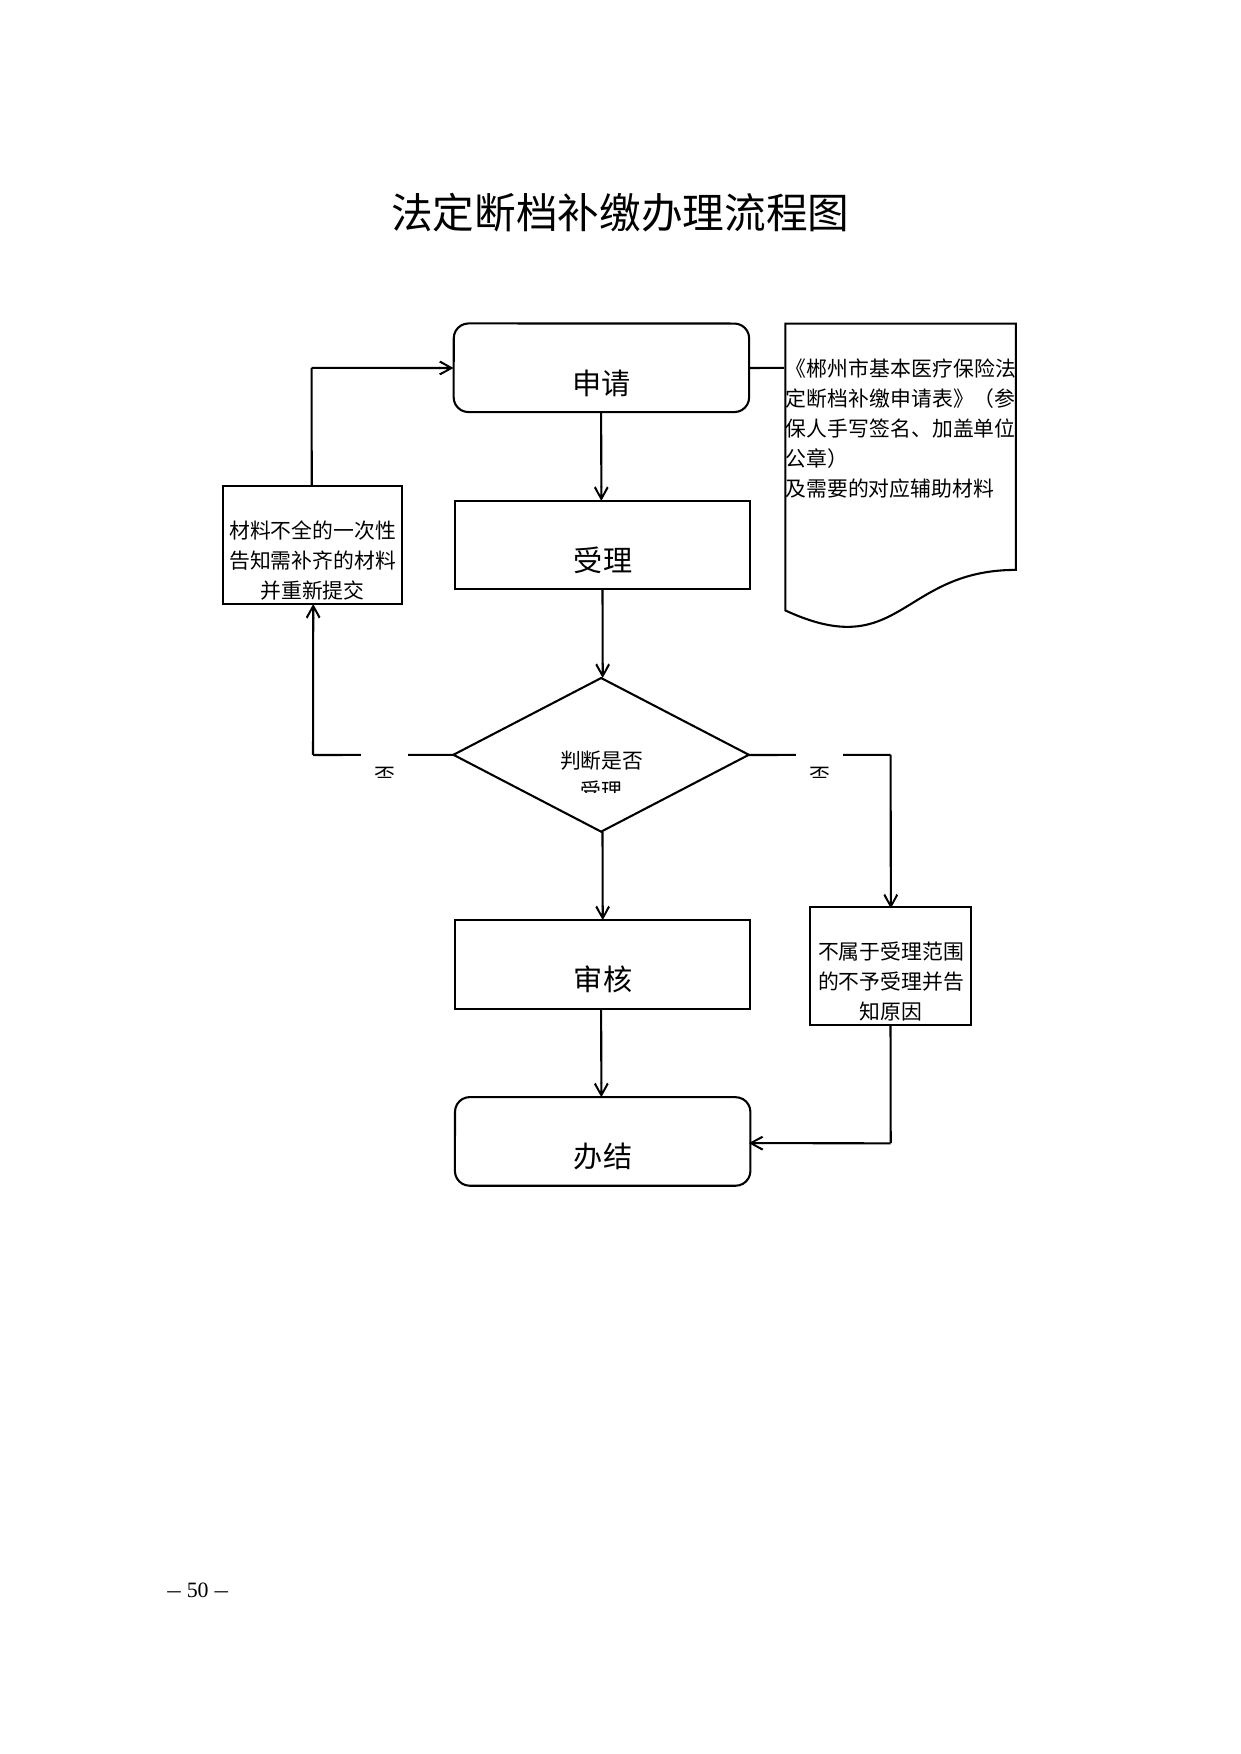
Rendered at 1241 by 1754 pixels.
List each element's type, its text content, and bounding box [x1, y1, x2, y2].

text 法定断档补缴办理流程图 [165, 178, 1075, 243]
